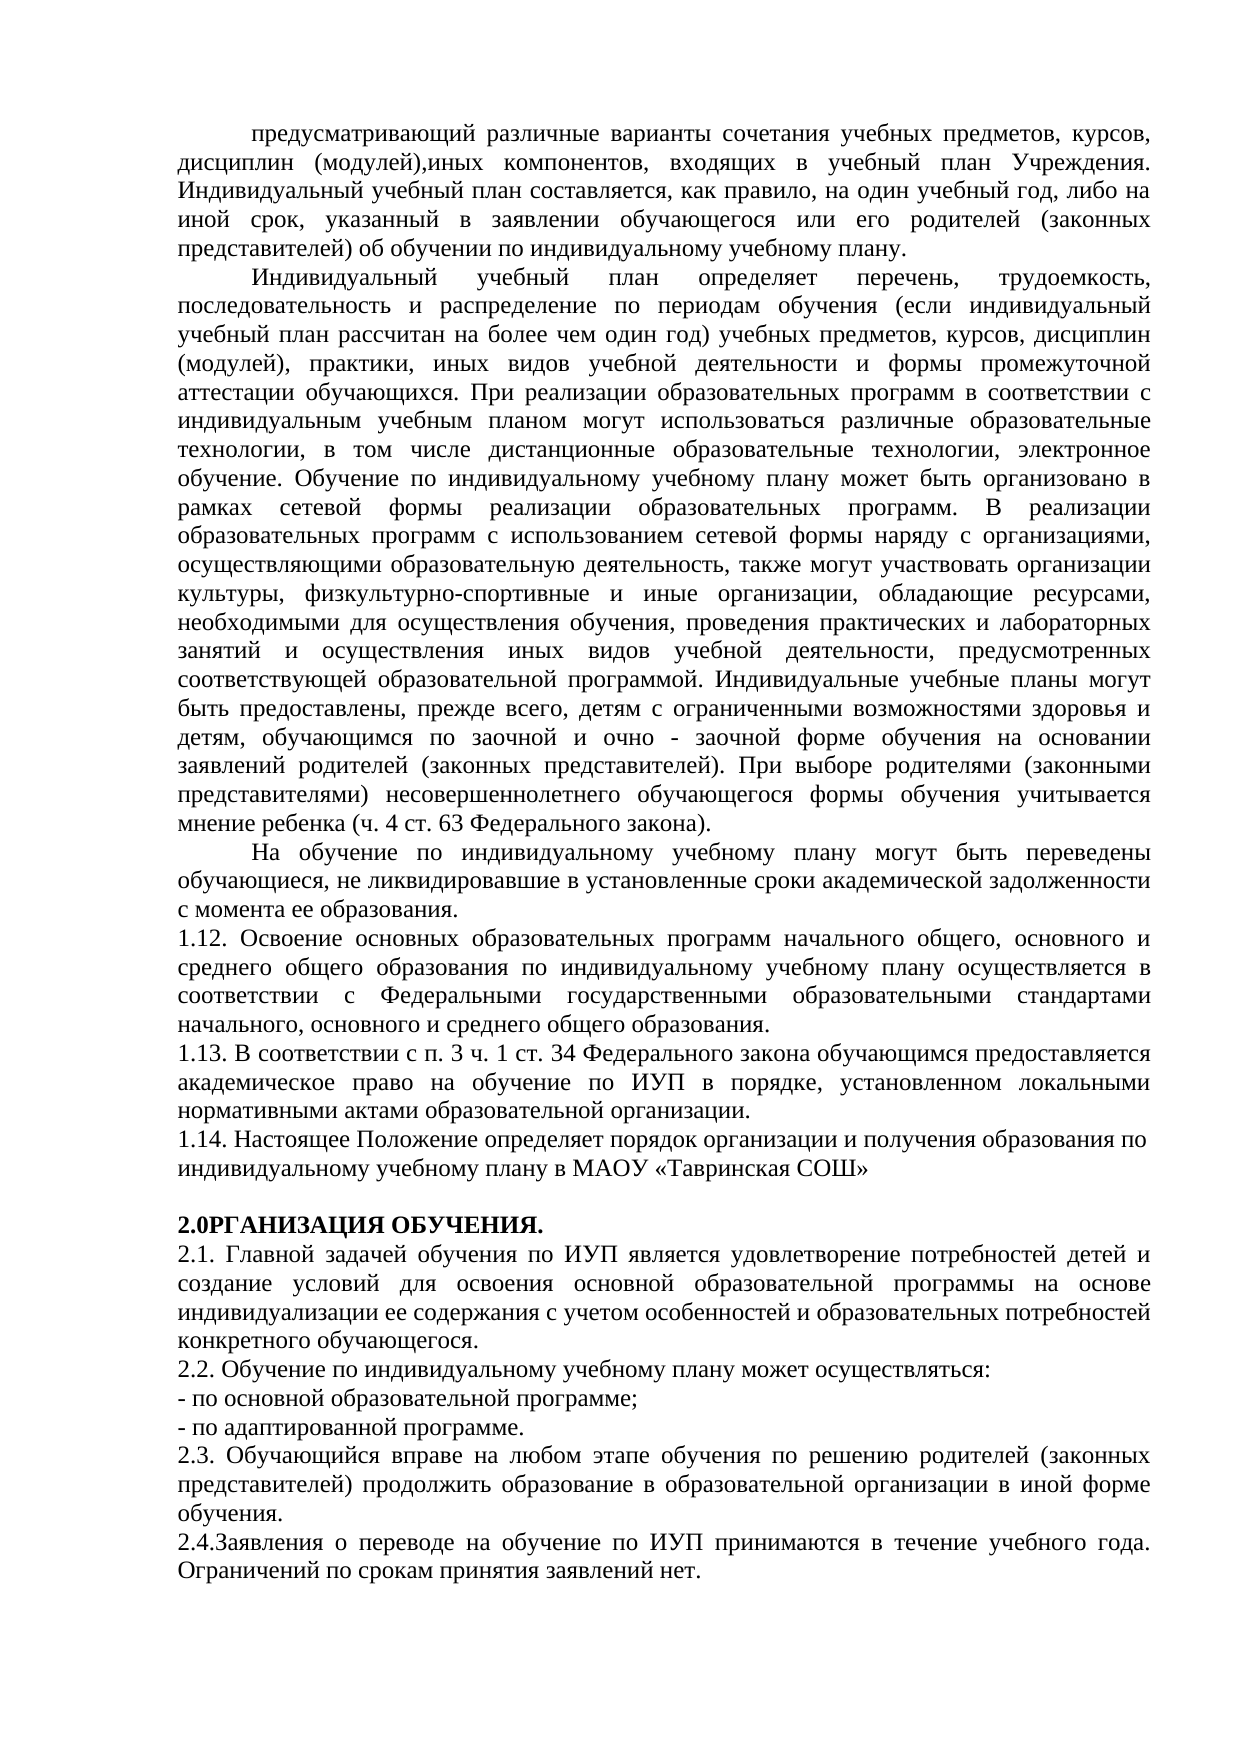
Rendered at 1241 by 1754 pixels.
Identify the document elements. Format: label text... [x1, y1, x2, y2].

text 2.3. Обучающийся вправе на любом этапе обучения по решению родителей (законных представителей) продолжить образование в образовательной организации в иной форме обучения. [177, 1441, 1152, 1527]
text 2.0РГАНИЗАЦИЯ ОБУЧЕНИЯ. [177, 1211, 1152, 1239]
text Индивидуальный учебный план определяет перечень, трудоемкость, последовательность и распределение по периодам обучения (если индивидуальный учебный план рассчитан на более чем один год) учебных предметов, курсов, дисциплин (модулей), практики, иных видов учебной деятельности и формы промежуточной аттестации обучающихся. При реализации образовательных программ в соответствии с индивидуальным учебным планом могут использоваться различные образовательные технологии, в том числе дистанционные образовательные технологии, электронное обучение. Обучение по индивидуальному учебному плану может быть организовано в рамках сетевой формы реализации образовательных программ. В реализации образовательных программ с использованием сетевой формы наряду с организациями, осуществляющими образовательную деятельность, также могут участвовать организации культуры, физкультурно-спортивные и иные организации, обладающие ресурсами, необходимыми для осуществления обучения, проведения практических и лабораторных занятий и осуществления иных видов учебной деятельности, предусмотренных соответствующей образовательной программой. Индивидуальные учебные планы могут быть предоставлены, прежде всего, детям с ограниченными возможностями здоровья и детям, обучающимся по заочной и очно - заочной форме обучения на основании заявлений родителей (законных представителей). При выборе родителями (законными представителями) несовершеннолетнего обучающегося формы обучения учитывается мнение ребенка (ч. 4 ст. 63 Федерального закона). [177, 262, 1152, 837]
text индивидуальному учебному плану в МАОУ «Тавринская СОШ» [177, 1153, 1152, 1182]
text 1.14. Настоящее Положение определяет порядок организации и получения образования по [177, 1124, 1152, 1153]
text 2.4.Заявления о переводе на обучение по ИУП принимаются в течение учебного года. Ограничений по срокам принятия заявлений нет. [177, 1527, 1152, 1584]
text На обучение по индивидуальному учебному плану могут быть переведены обучающиеся, не ликвидировавшие в установленные сроки академической задолженности с момента ее образования. [177, 837, 1152, 923]
text 2.2. Обучение по индивидуальному учебному плану может осуществляться: [177, 1354, 1152, 1383]
text предусматривающий различные варианты сочетания учебных предметов, курсов, дисциплин (модулей),иных компонентов, входящих в учебный план Учреждения. Индивидуальный учебный план составляется, как правило, на один учебный год, либо на иной срок, указанный в заявлении обучающегося или его родителей (законных представителей) об обучении по индивидуальному учебному плану. [177, 118, 1152, 262]
text - по основной образовательной программе; [177, 1383, 1152, 1412]
text 1.13. В соответствии с п. 3 ч. 1 ст. 34 Федерального закона обучающимся предоставляется академическое право на обучение по ИУП в порядке, установленном локальными нормативными актами образовательной организации. [177, 1038, 1152, 1124]
text 1.12. Освоение основных образовательных программ начального общего, основного и среднего общего образования по индивидуальному учебному плану осуществляется в соответствии с Федеральными государственными образовательными стандартами начального, основного и среднего общего образования. [177, 923, 1152, 1038]
text 2.1. Главной задачей обучения по ИУП является удовлетворение потребностей детей и создание условий для освоения основной образовательной программы на основе индивидуализации ее содержания с учетом особенностей и образовательных потребностей конкретного обучающегося. [177, 1239, 1152, 1354]
text - по адаптированной программе. [177, 1412, 1152, 1441]
